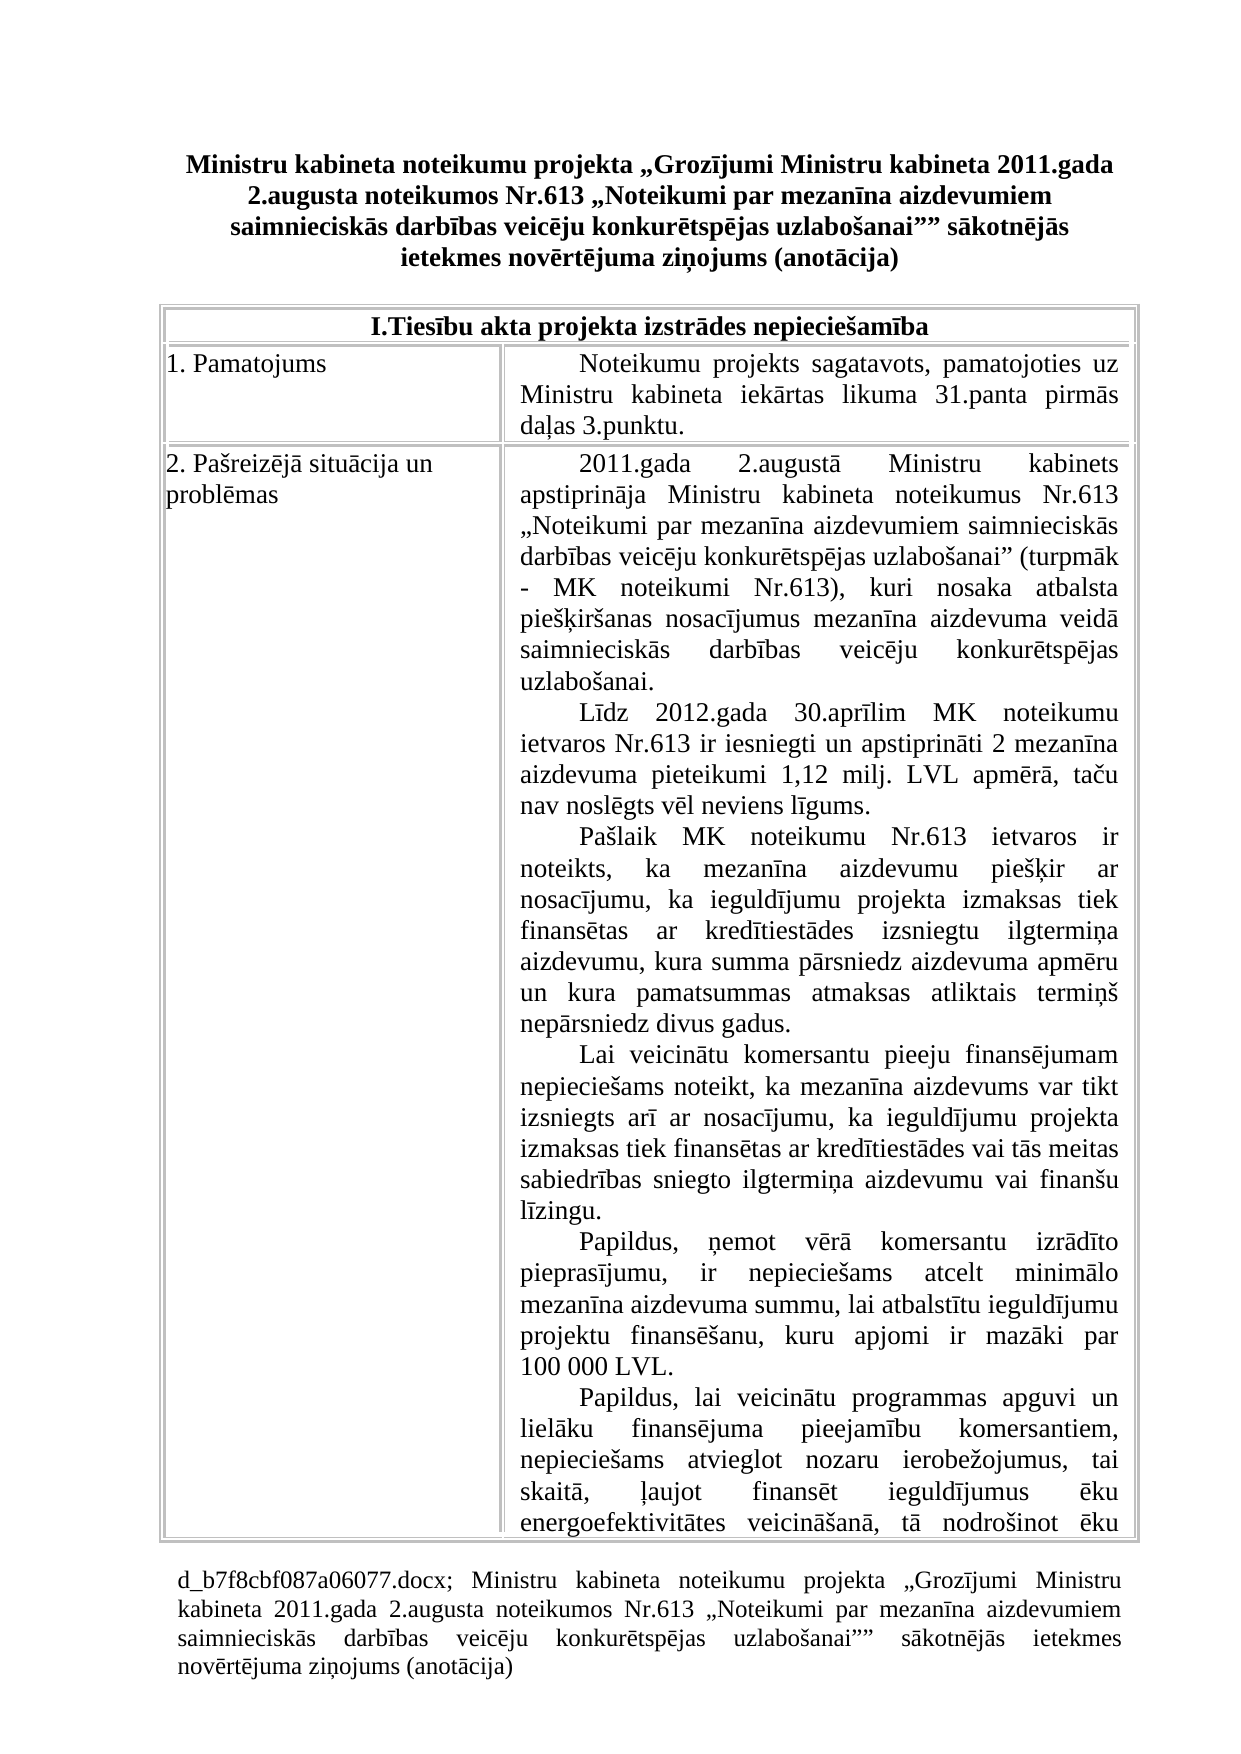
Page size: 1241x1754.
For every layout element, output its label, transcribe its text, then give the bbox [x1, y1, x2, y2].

text Ministru kabineta noteikumu projekta „Grozījumi Ministru kabineta 2011.gada 2.augusta noteikumos Nr.613 „Noteikumi par mezanīna aizdevumiem saimnieciskās darbības veicēju konkurētspējas uzlabošanai”” sākotnējās ietekmes novērtējuma ziņojums (anotācija) [177, 148, 1122, 272]
table_cell Noteikumu projekts sagatavots, pamatojoties uz Ministru kabineta iekārtas likuma 31.panta pirmās daļas 3.punktu. [502, 341, 1137, 441]
table_header I.Tiesību akta projekta izstrādes nepieciešamība [166, 310, 1134, 341]
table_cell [502, 441, 1137, 1537]
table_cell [163, 441, 502, 1537]
table_cell 1. Pamatojums [163, 341, 502, 441]
